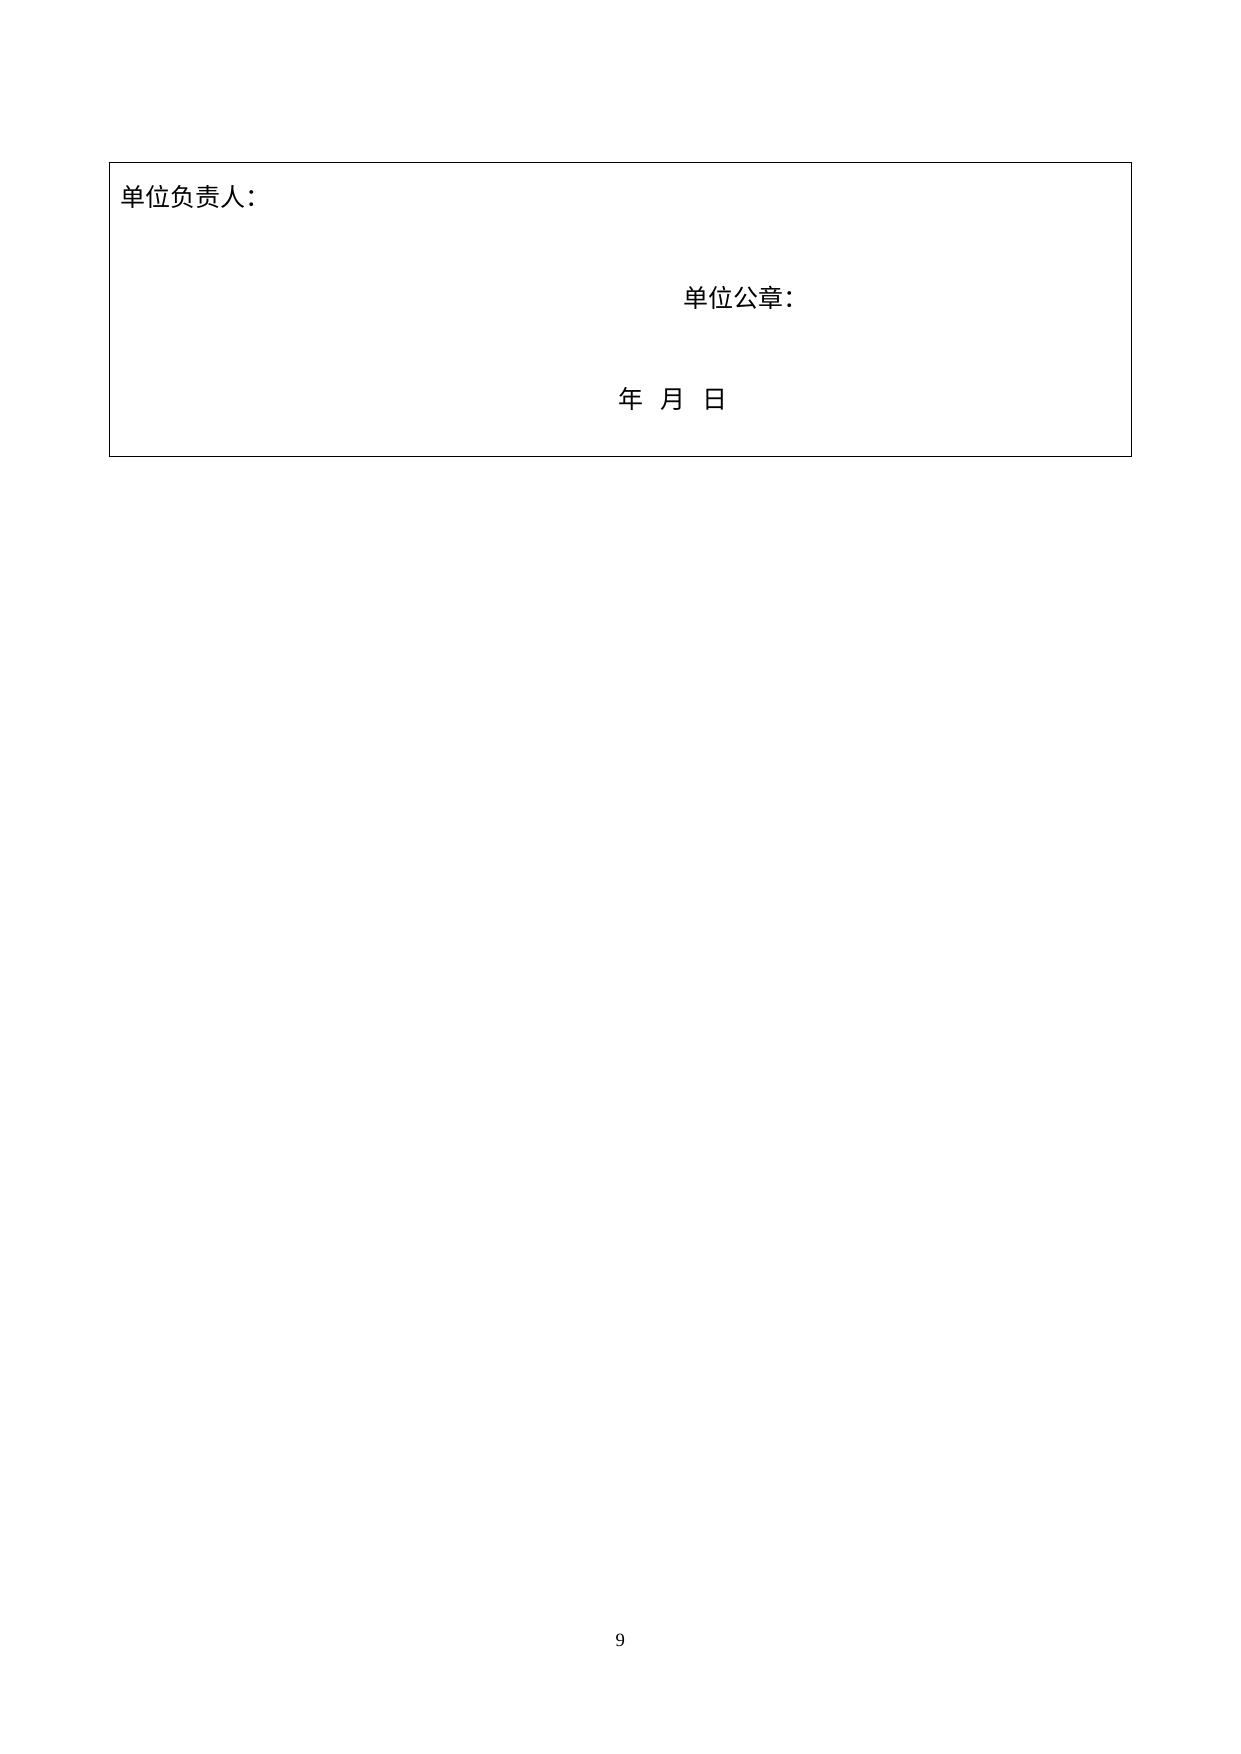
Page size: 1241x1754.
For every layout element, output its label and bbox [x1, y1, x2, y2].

table_header [110, 163, 1131, 456]
